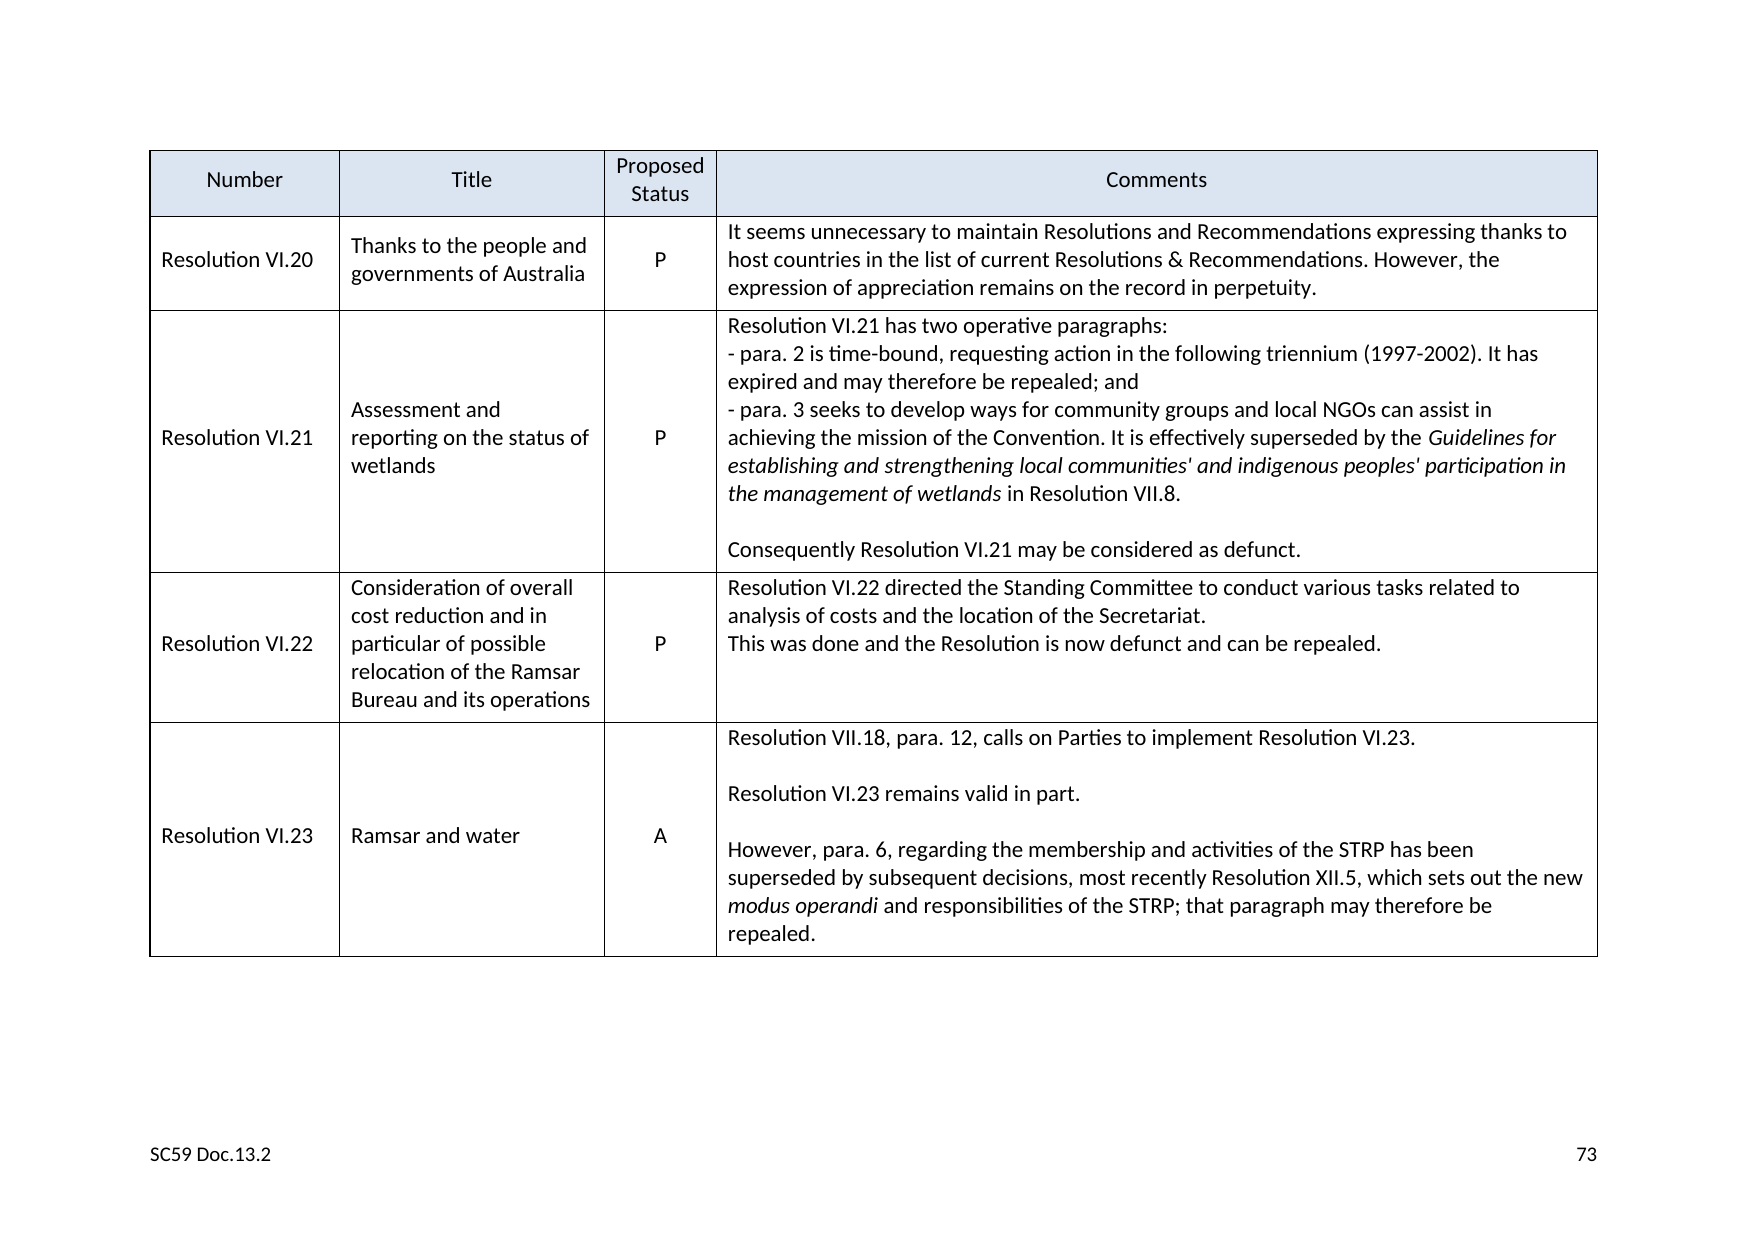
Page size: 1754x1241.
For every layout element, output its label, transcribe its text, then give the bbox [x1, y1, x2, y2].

table_header Number [151, 151, 339, 216]
table_cell Resolution VI.23 [151, 723, 339, 956]
table_cell Ramsar and water [340, 723, 604, 956]
table_cell P [605, 217, 716, 310]
table_cell It seems unnecessary to maintain Resolutions and Recommendations expressing thanks to host countries in the list of current Resolutions & Recommendations. However, the expression of appreciation remains on the record in perpetuity. [717, 217, 1597, 310]
table_cell P [605, 573, 716, 722]
table_header Comments [717, 151, 1597, 216]
table_cell Consideration of overall cost reduction and in particular of possible relocation of the Ramsar Bureau and its operations [340, 573, 604, 722]
table_cell Resolution VI.21 has two operative paragraphs: - para. 2 is time-bound, requesting action in the following triennium (1997-2002). It has expired and may therefore be repealed; and - para. 3 seeks to develop ways for community groups and local NGOs can assist in achieving the mission of the Convention. It is effectively superseded by the Guidelines for establishing and strengthening local communities' and indigenous peoples' participation in the management of wetlands in Resolution VII.8. Consequently Resolution VI.21 may be considered as defunct. [717, 311, 1597, 572]
table_cell Assessment and reporting on the status of wetlands [340, 311, 604, 572]
table_cell A [605, 723, 716, 956]
table_cell Resolution VI.20 [151, 217, 339, 310]
table_cell Resolution VI.21 [151, 311, 339, 572]
table_cell Thanks to the people and governments of Australia [340, 217, 604, 310]
table_cell Resolution VI.22 [151, 573, 339, 722]
table_cell P [605, 311, 716, 572]
table_header Proposed Status [605, 151, 716, 216]
table_cell Resolution VII.18, para. 12, calls on Parties to implement Resolution VI.23. Resolution VI.23 remains valid in part. However, para. 6, regarding the membership and activities of the STRP has been superseded by subsequent decisions, most recently Resolution XII.5, which sets out the new modus operandi and responsibilities of the STRP; that paragraph may therefore be repealed. [717, 723, 1597, 956]
table_cell Resolution VI.22 directed the Standing Committee to conduct various tasks related to analysis of costs and the location of the Secretariat. This was done and the Resolution is now defunct and can be repealed. [717, 573, 1597, 722]
table_header Title [340, 151, 604, 216]
